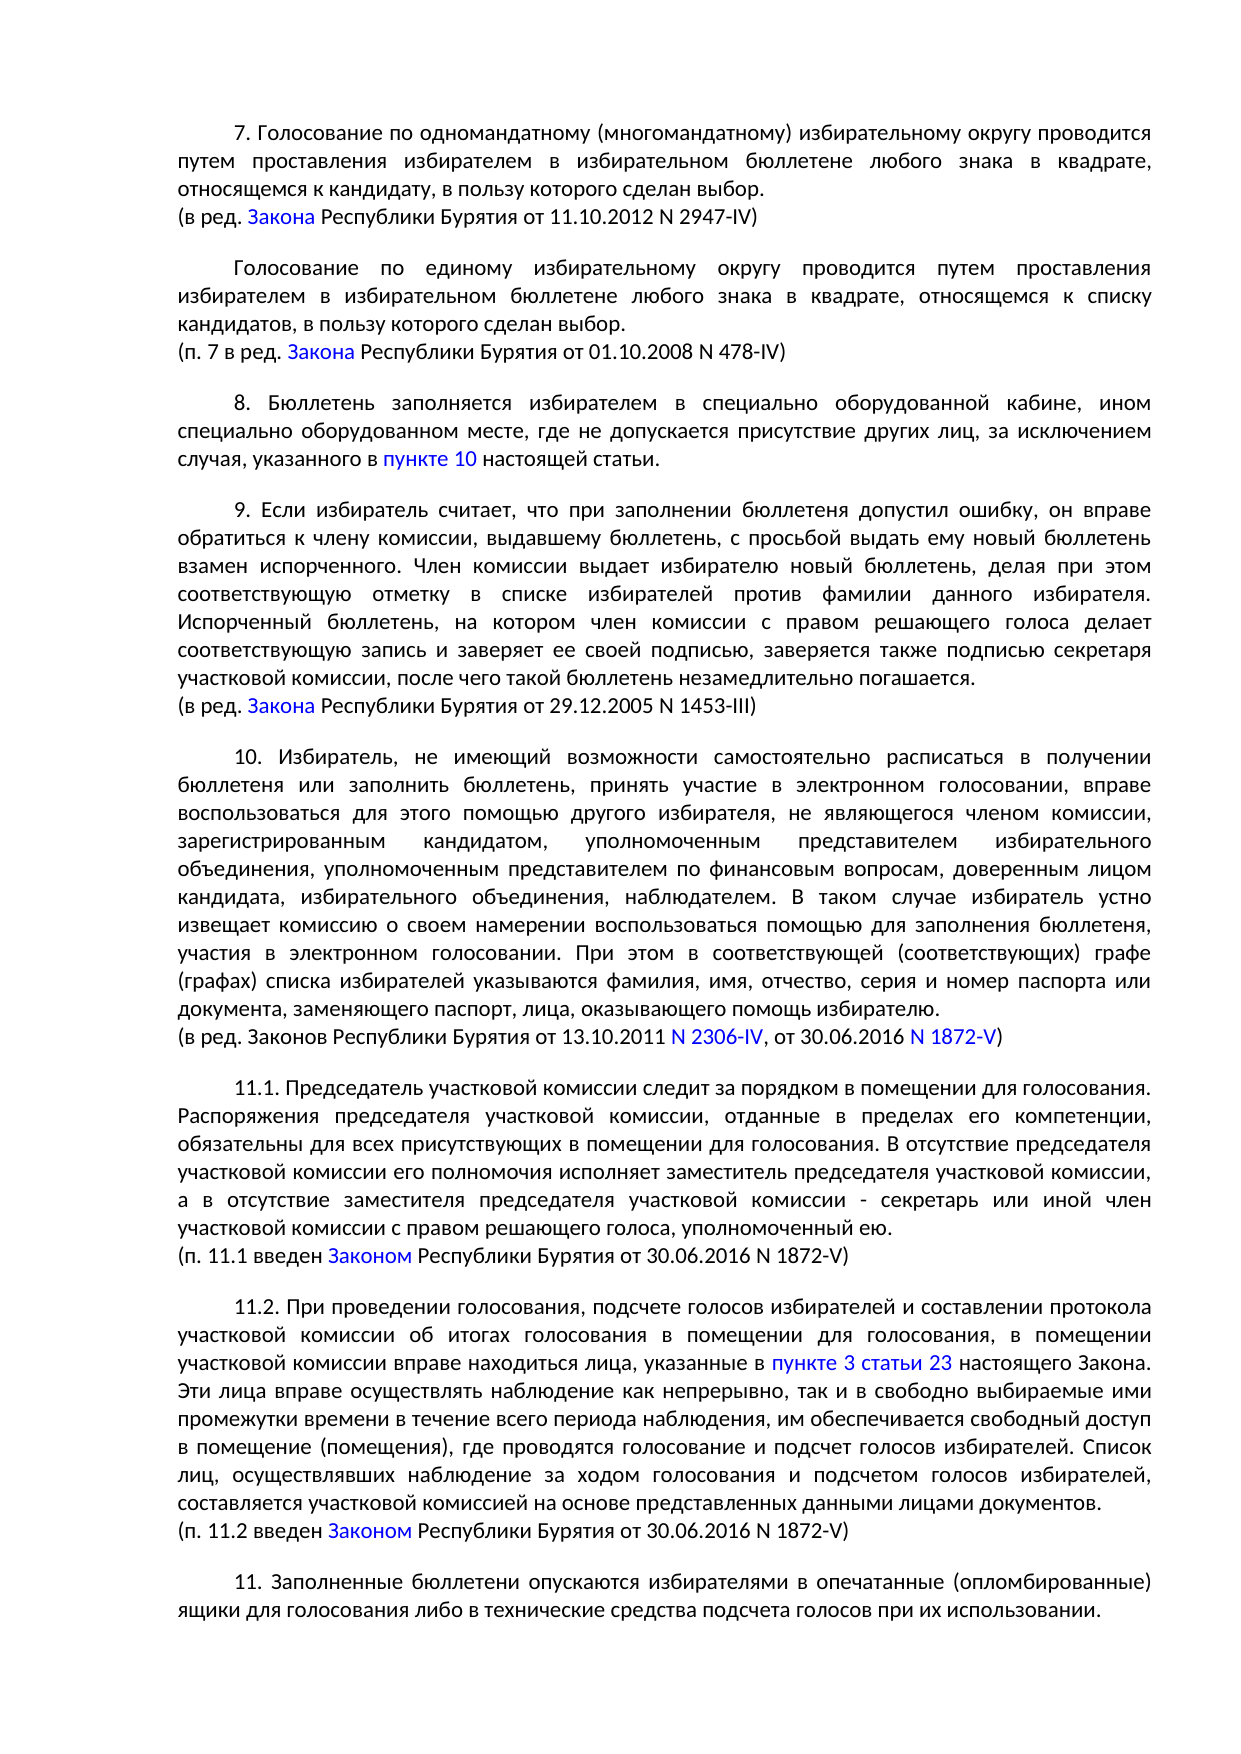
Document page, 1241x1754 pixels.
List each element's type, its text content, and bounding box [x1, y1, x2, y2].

text (в ред. Закона Республики Бурятия от 29.12.2005 N 1453-III) [177, 691, 1152, 719]
text 7. Голосование по одномандатному (многомандатному) избирательному округу проводится путем проставления избирателем в избирательном бюллетене любого знака в квадрате, относящемся к кандидату, в пользу которого сделан выбор. [177, 118, 1152, 202]
text (в ред. Закона Республики Бурятия от 11.10.2012 N 2947-IV) [177, 202, 1152, 230]
text (п. 7 в ред. Закона Республики Бурятия от 01.10.2008 N 478-IV) [177, 337, 1152, 365]
text 11. Заполненные бюллетени опускаются избирателями в опечатанные (опломбированные) ящики для голосования либо в технические средства подсчета голосов при их использовании. [177, 1567, 1152, 1623]
text (п. 11.2 введен Законом Республики Бурятия от 30.06.2016 N 1872-V) [177, 1517, 1152, 1544]
text 8. Бюллетень заполняется избирателем в специально оборудованной кабине, ином специально оборудованном месте, где не допускается присутствие других лиц, за исключением случая, указанного в пункте 10 настоящей статьи. [177, 388, 1152, 472]
text (в ред. Законов Республики Бурятия от 13.10.2011 N 2306-IV, от 30.06.2016 N 1872-V) [177, 1022, 1152, 1050]
text 9. Если избиратель считает, что при заполнении бюллетеня допустил ошибку, он вправе обратиться к члену комиссии, выдавшему бюллетень, с просьбой выдать ему новый бюллетень взамен испорченного. Член комиссии выдает избирателю новый бюллетень, делая при этом соответствующую отметку в списке избирателей против фамилии данного избирателя. Испорченный бюллетень, на котором член комиссии с правом решающего голоса делает соответствующую запись и заверяет ее своей подписью, заверяется также подписью секретаря участковой комиссии, после чего такой бюллетень незамедлительно погашается. [177, 495, 1152, 691]
text 10. Избиратель, не имеющий возможности самостоятельно расписаться в получении бюллетеня или заполнить бюллетень, принять участие в электронном голосовании, вправе воспользоваться для этого помощью другого избирателя, не являющегося членом комиссии, зарегистрированным кандидатом, уполномоченным представителем избирательного объединения, уполномоченным представителем по финансовым вопросам, доверенным лицом кандидата, избирательного объединения, наблюдателем. В таком случае избиратель устно извещает комиссию о своем намерении воспользоваться помощью для заполнения бюллетеня, участия в электронном голосовании. При этом в соответствующей (соответствующих) графе (графах) списка избирателей указываются фамилия, имя, отчество, серия и номер паспорта или документа, заменяющего паспорт, лица, оказывающего помощь избирателю. [177, 742, 1152, 1022]
text Голосование по единому избирательному округу проводится путем проставления избирателем в избирательном бюллетене любого знака в квадрате, относящемся к списку кандидатов, в пользу которого сделан выбор. [177, 253, 1152, 337]
text 11.1. Председатель участковой комиссии следит за порядком в помещении для голосования. Распоряжения председателя участковой комиссии, отданные в пределах его компетенции, обязательны для всех присутствующих в помещении для голосования. В отсутствие председателя участковой комиссии его полномочия исполняет заместитель председателя участковой комиссии, а в отсутствие заместителя председателя участковой комиссии - секретарь или иной член участковой комиссии с правом решающего голоса, уполномоченный ею. [177, 1073, 1152, 1241]
text 11.2. При проведении голосования, подсчете голосов избирателей и составлении протокола участковой комиссии об итогах голосования в помещении для голосования, в помещении участковой комиссии вправе находиться лица, указанные в пункте 3 статьи 23 настоящего Закона. Эти лица вправе осуществлять наблюдение как непрерывно, так и в свободно выбираемые ими промежутки времени в течение всего периода наблюдения, им обеспечивается свободный доступ в помещение (помещения), где проводятся голосование и подсчет голосов избирателей. Список лиц, осуществлявших наблюдение за ходом голосования и подсчетом голосов избирателей, составляется участковой комиссией на основе представленных данными лицами документов. [177, 1292, 1152, 1517]
text (п. 11.1 введен Законом Республики Бурятия от 30.06.2016 N 1872-V) [177, 1241, 1152, 1269]
